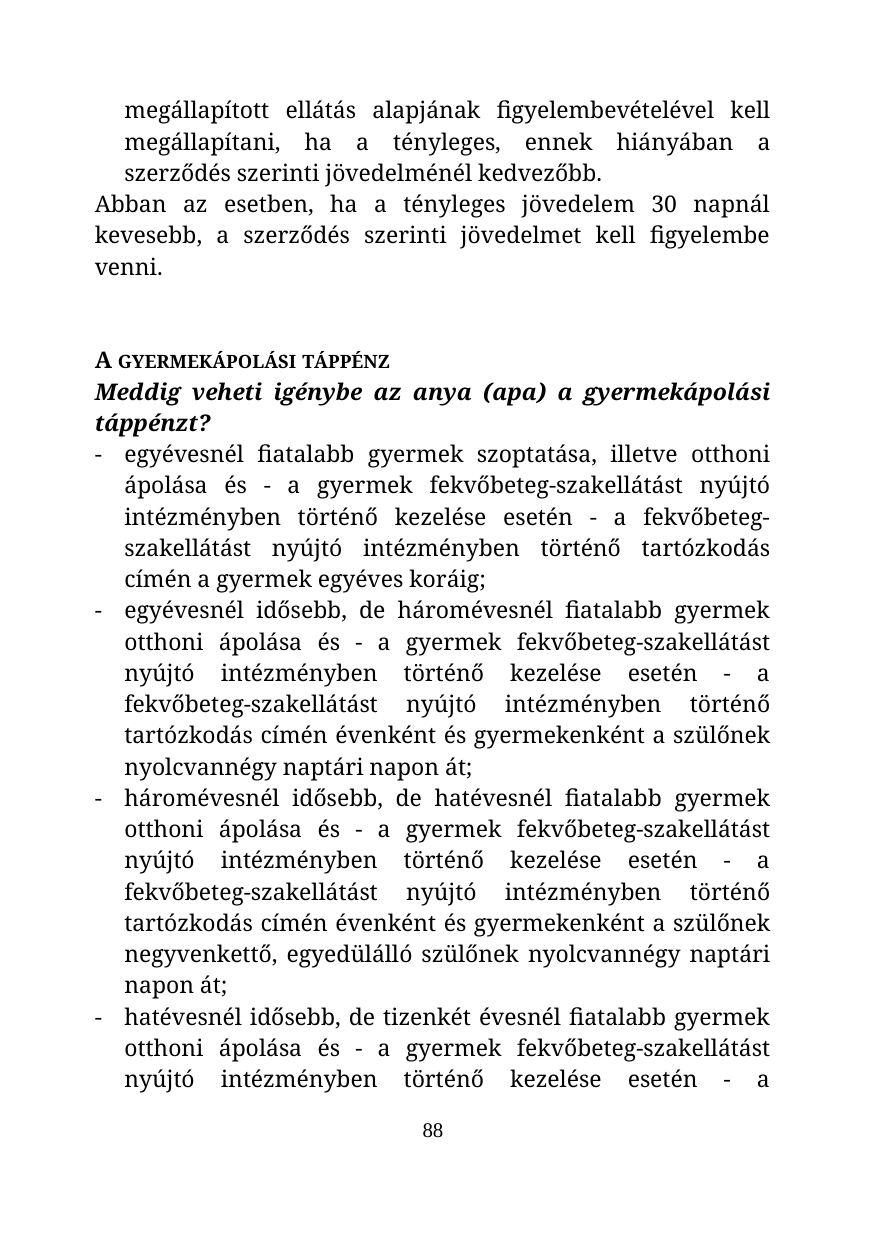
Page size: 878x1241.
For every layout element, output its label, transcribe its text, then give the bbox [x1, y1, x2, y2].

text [94, 1001, 771, 1094]
text Meddig veheti igénybe az anya (apa) a gyermekápolási táppénzt? [94, 376, 771, 438]
text Abban az esetben, ha a tényleges jövedelem 30 napnál kevesebb, a szerződés szerinti jövedelmet kell figyelembe venni. [94, 188, 771, 282]
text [94, 94, 771, 188]
text - egyévesnél fiatalabb gyermek szoptatása, illetve otthoni ápolása és - a gyermek fekvőbeteg-szakellátást nyújtó intézményben történő kezelése esetén - a fekvőbeteg-szakellátást nyújtó intézményben történő tartózkodás címén a gyermek egyéves koráig; [94, 438, 771, 594]
text - háromévesnél idősebb, de hatévesnél fiatalabb gyermek otthoni ápolása és - a gyermek fekvőbeteg-szakellátást nyújtó intézményben történő kezelése esetén - a fekvőbeteg-szakellátást nyújtó intézményben történő tartózkodás címén évenként és gyermekenként a szülőnek negyvenkettő, egyedülálló szülőnek nyolcvannégy naptári napon át; [94, 782, 771, 1001]
text - egyévesnél idősebb, de háromévesnél fiatalabb gyermek otthoni ápolása és - a gyermek fekvőbeteg-szakellátást nyújtó intézményben történő kezelése esetén - a fekvőbeteg-szakellátást nyújtó intézményben történő tartózkodás címén évenként és gyermekenként a szülőnek nyolcvannégy naptári napon át; [94, 594, 771, 782]
subtitle A gyermekápolási táppénz [94, 344, 771, 376]
